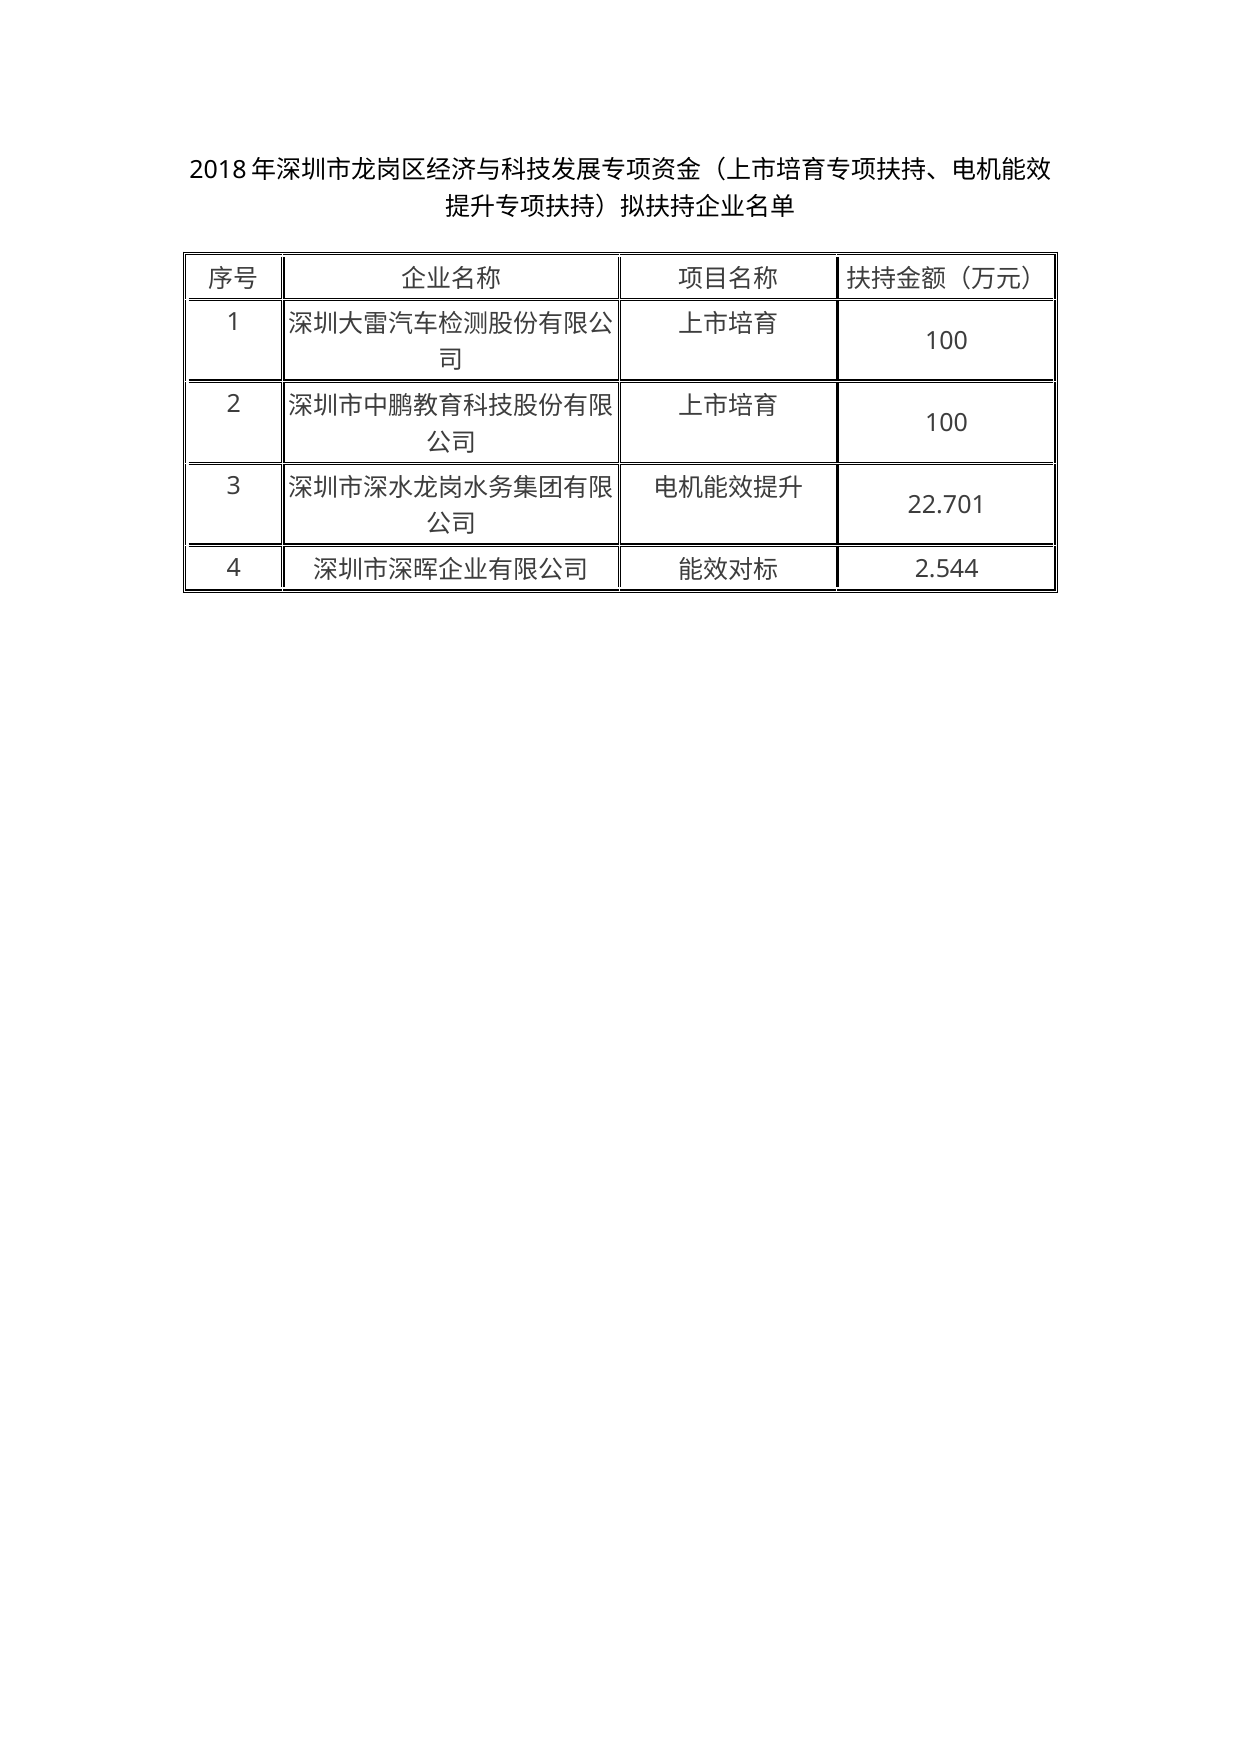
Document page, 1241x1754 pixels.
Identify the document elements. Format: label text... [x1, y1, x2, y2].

table_header 扶持金额（万元） [837, 255, 1054, 297]
table_cell 深圳市深晖企业有限公司 [283, 547, 619, 589]
table_cell 100 [839, 379, 1055, 461]
text 2018年深圳市龙岗区经济与科技发展专项资金（上市培育专项扶持、电机能效提升专项扶持）拟扶持企业名单 [187, 150, 1053, 222]
table_cell 2 [186, 379, 281, 461]
table_cell 深圳大雷汽车检测股份有限公司 [285, 301, 618, 379]
table_cell 22.701 [839, 461, 1055, 543]
table_cell 能效对标 [620, 547, 837, 589]
table_cell 电机能效提升 [621, 465, 836, 543]
table_cell 1 [186, 298, 281, 379]
table_cell 100 [839, 298, 1055, 379]
table_header 序号 [184, 253, 283, 297]
table_cell 4 [186, 543, 283, 589]
table_cell 深圳市中鹏教育科技股份有限公司 [285, 383, 618, 461]
table_cell 上市培育 [621, 383, 836, 461]
table_header 项目名称 [620, 253, 837, 297]
table_header 企业名称 [283, 255, 619, 297]
table_cell 深圳市深水龙岗水务集团有限公司 [285, 465, 618, 543]
table_cell 上市培育 [621, 301, 836, 379]
table_cell 3 [186, 461, 281, 543]
table_cell 2.544 [837, 543, 1055, 589]
